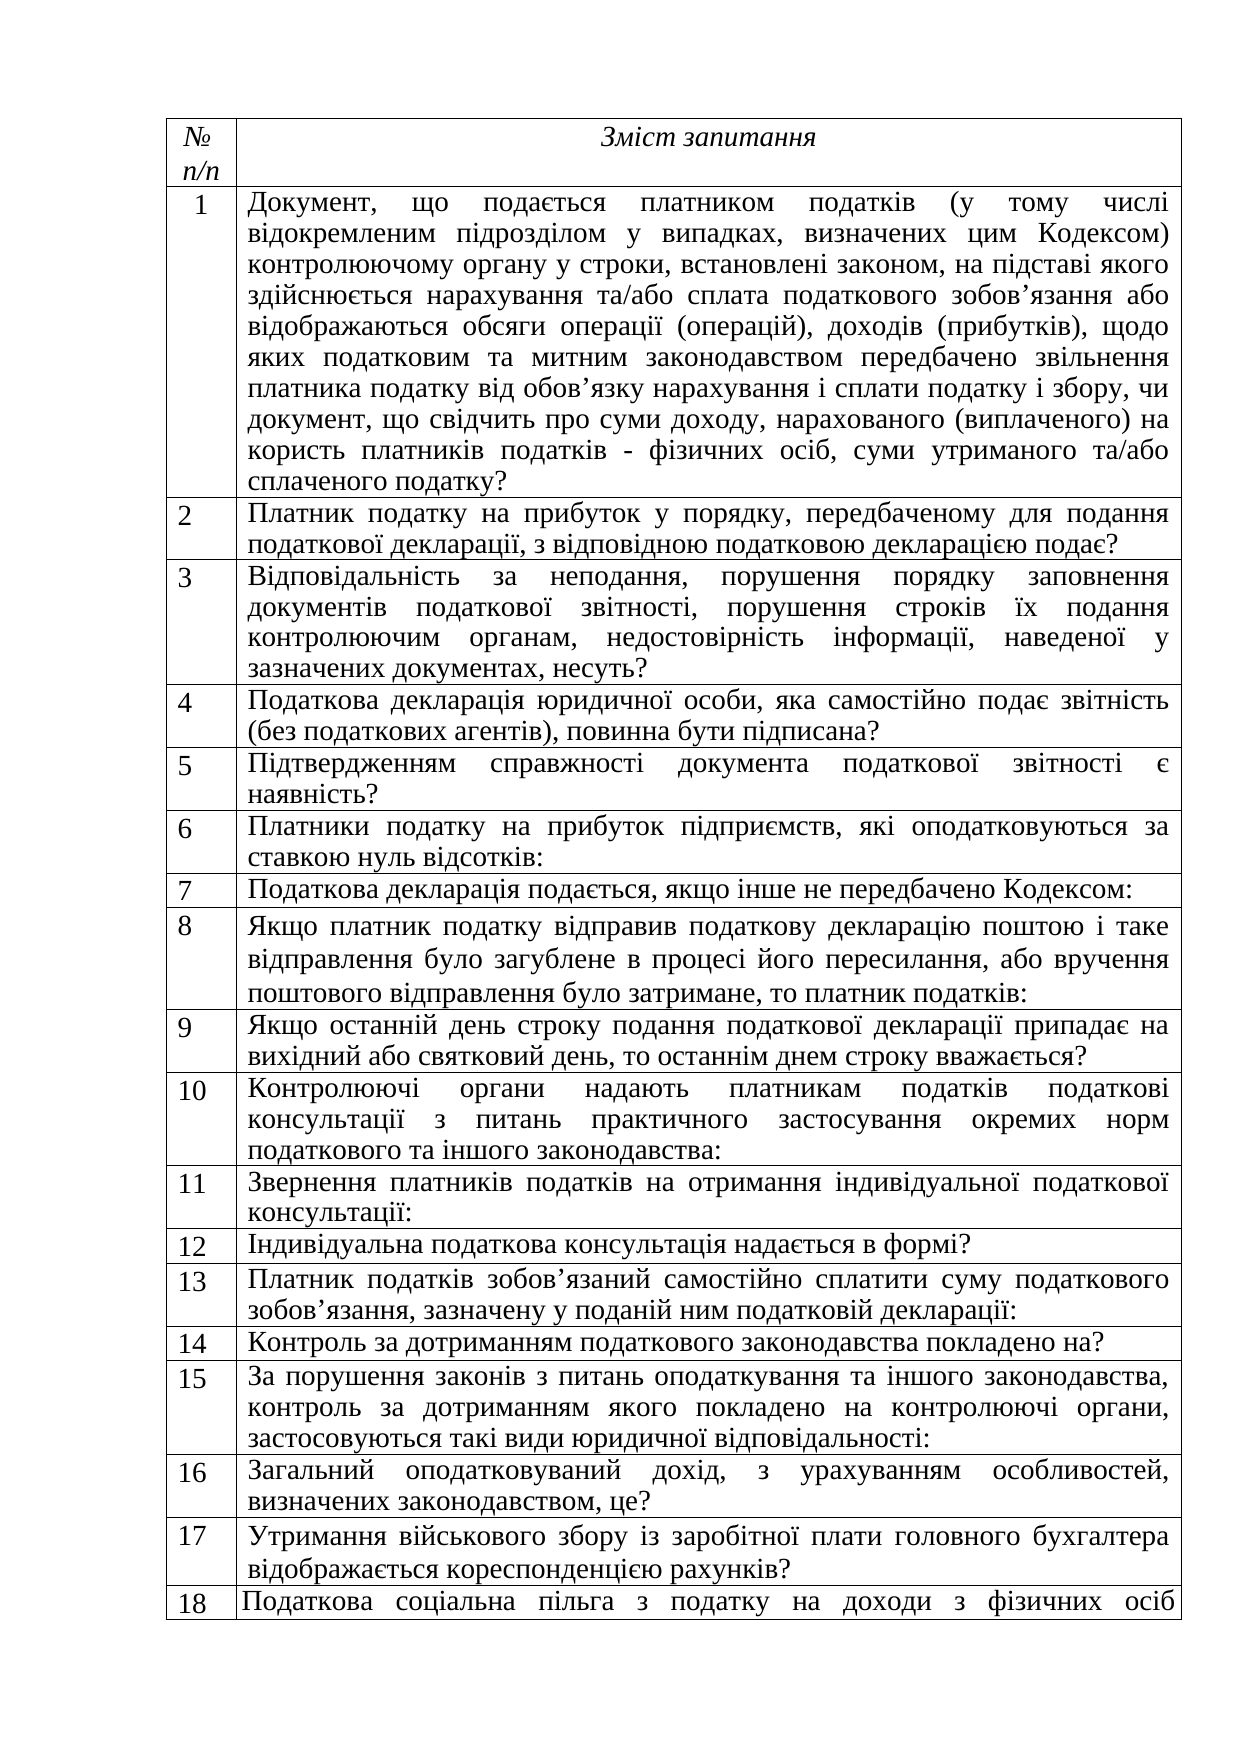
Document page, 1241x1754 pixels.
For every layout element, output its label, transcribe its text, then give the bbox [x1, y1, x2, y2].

table_cell 9 [167, 1010, 236, 1072]
table_cell Підтвердженням справжності документа податкової звітності є наявність? [237, 748, 1181, 810]
table_cell 14 [167, 1327, 236, 1360]
table_cell 7 [167, 874, 236, 907]
table_cell 18 [167, 1586, 236, 1619]
table_cell 5 [167, 748, 236, 810]
table_cell 8 [167, 908, 236, 1009]
table_cell Податкова декларація юридичної особи, яка самостійно подає звітність (без податкових агентів), повинна бути підписана? [237, 685, 1181, 747]
table_cell 11 [167, 1166, 236, 1228]
table_cell Контроль за дотриманням податкового законодавства покладено на? [237, 1327, 1181, 1360]
table_header Зміст запитання [237, 119, 1181, 186]
table_cell Контролюючі органи надають платникам податків податкові консультації з питань практичного застосування окремих норм податкового та іншого законодавства: [237, 1073, 1181, 1165]
table_cell Відповідальність за неподання, порушення порядку заповнення документів податкової звітності, порушення строків їх подання контролюючим органам, недостовірність інформації, наведеної у зазначених документах, несуть? [237, 560, 1181, 684]
table_cell Платники податку на прибуток підприємств, які оподатковуються за ставкою нуль відсотків: [237, 811, 1181, 872]
table_cell 4 [167, 685, 236, 747]
table_cell Звернення платників податків на отримання індивідуальної податкової консультації: [237, 1166, 1181, 1228]
table_cell 17 [167, 1518, 236, 1585]
table_header № п/п [167, 119, 236, 186]
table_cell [237, 1586, 1181, 1619]
table_cell 12 [167, 1229, 236, 1263]
table_cell 15 [167, 1361, 236, 1454]
table_cell Утримання військового збору із заробітної плати головного бухгалтера відображається кореспонденцією рахунків? [237, 1518, 1181, 1585]
table_cell Платник податку на прибуток у порядку, передбаченому для подання податкової декларації, з відповідною податковою декларацією подає? [237, 498, 1181, 559]
table_cell 13 [167, 1264, 236, 1326]
table_cell За порушення законів з питань оподаткування та іншого законодавства, контроль за дотриманням якого покладено на контролюючі органи, застосовуються такі види юридичної відповідальності: [237, 1361, 1181, 1454]
table_cell 3 [167, 560, 236, 684]
table_cell 2 [167, 498, 236, 559]
table_cell 10 [167, 1073, 236, 1165]
table_cell 6 [167, 811, 236, 872]
table_cell Податкова декларація подається, якщо інше не передбачено Кодексом: [237, 874, 1181, 907]
table_cell Загальний оподатковуваний дохід, з урахуванням особливостей, визначених законодавством, це? [237, 1455, 1181, 1517]
table_cell Платник податків зобов’язаний самостійно сплатити суму податкового зобов’язання, зазначену у поданій ним податковій декларації: [237, 1264, 1181, 1326]
table_cell 1 [167, 187, 236, 497]
table_cell Індивідуальна податкова консультація надається в формі? [237, 1229, 1181, 1263]
table_cell Якщо останній день строку подання податкової декларації припадає на вихідний або святковий день, то останнім днем строку вважається? [237, 1010, 1181, 1072]
table_cell 16 [167, 1455, 236, 1517]
table_cell Документ, що подається платником податків (у тому числі відокремленим підрозділом у випадках, визначених цим Кодексом) контролюючому органу у строки, встановлені законом, на підставі якого здійснюється нарахування та/або сплата податкового зобов’язання або відображаються обсяги операції (операцій), доходів (прибутків), щодо яких податковим та митним законодавством передбачено звільнення платника податку від обов’язку нарахування і сплати податку і збору, чи документ, що свідчить про суми доходу, нарахованого (виплаченого) на користь платників податків - фізичних осіб, суми утриманого та/або сплаченого податку? [237, 187, 1181, 497]
table_cell Якщо платник податку відправив податкову декларацію поштою і таке відправлення було загублене в процесі його пересилання, або вручення поштового відправлення було затримане, то платник податків: [237, 908, 1181, 1009]
